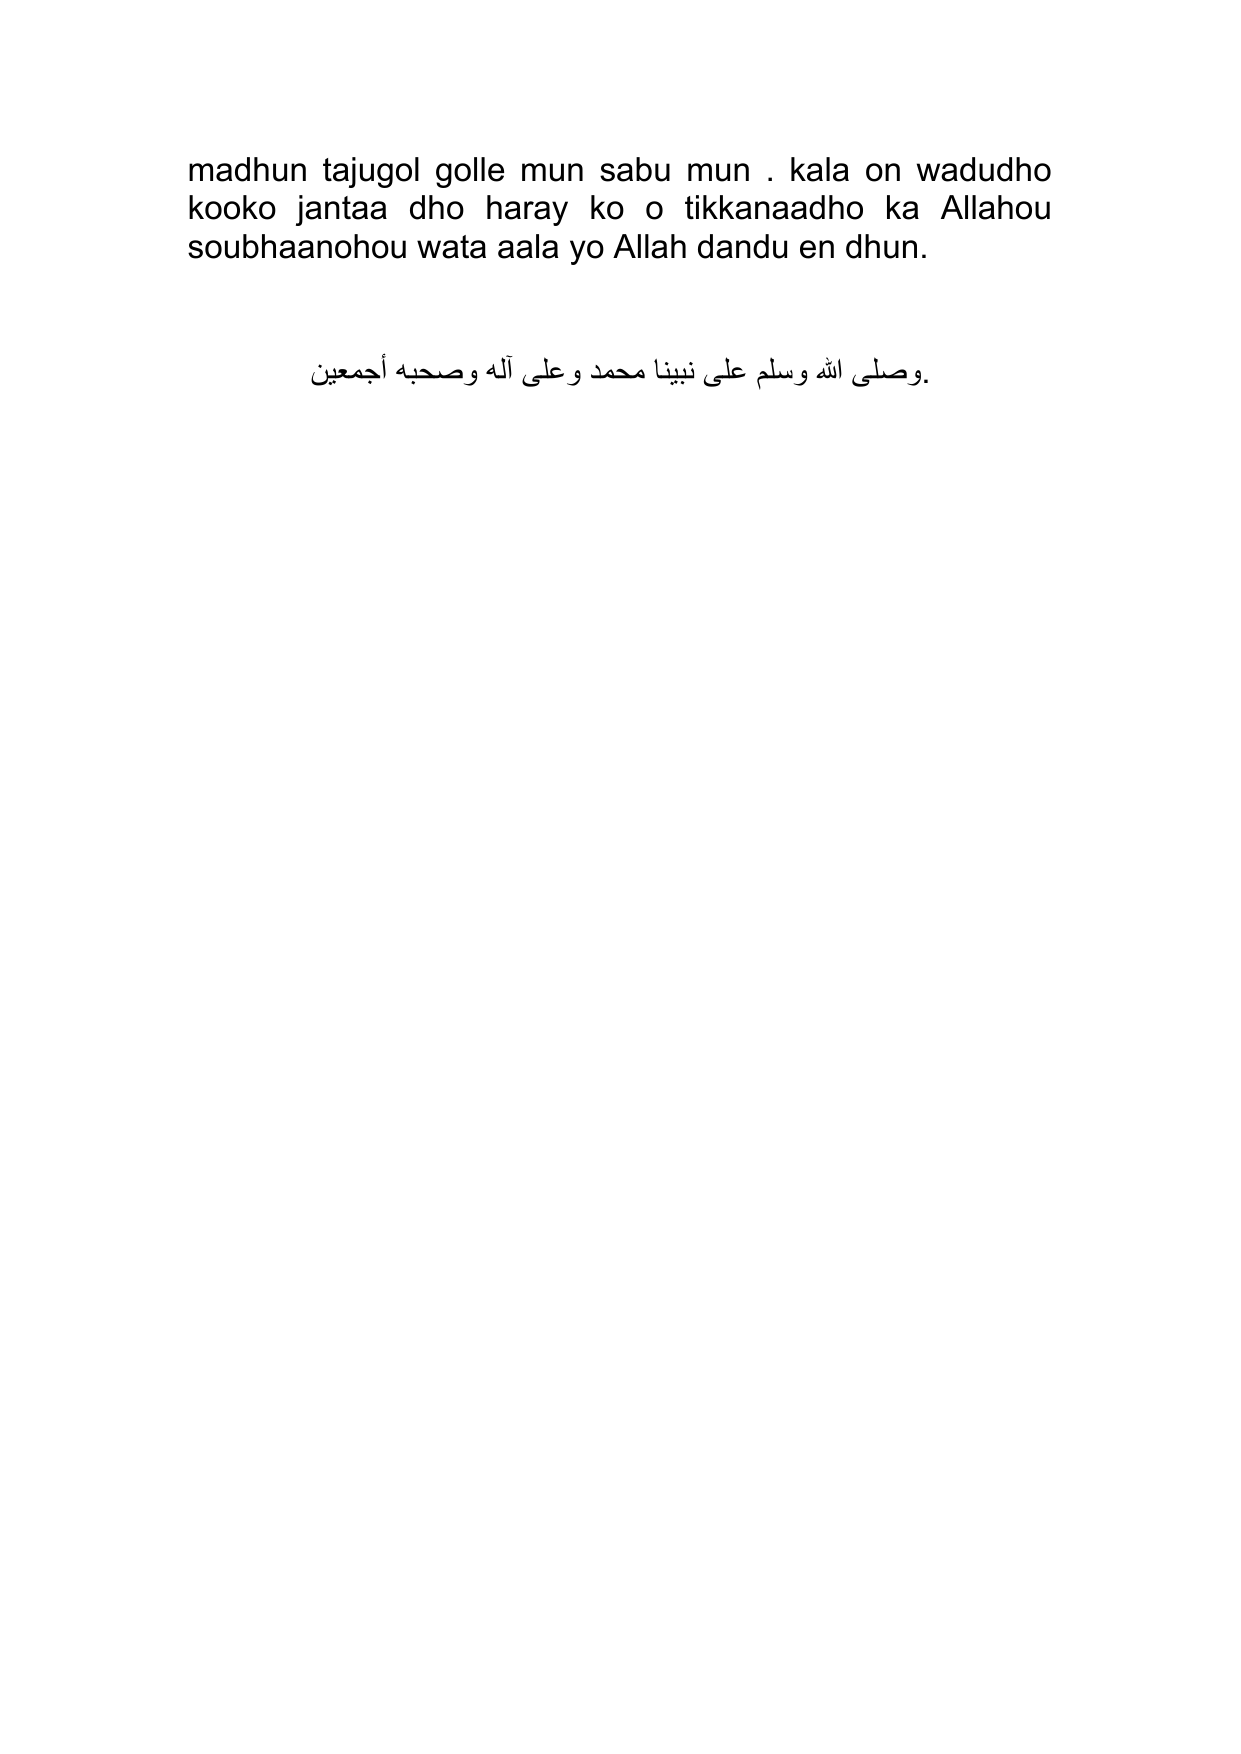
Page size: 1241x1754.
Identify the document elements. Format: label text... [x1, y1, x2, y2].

text وصلى الله وسلم على نبينا محمد وعلى آله وصحبه أجمعين. [187, 352, 1053, 391]
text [187, 150, 1053, 265]
